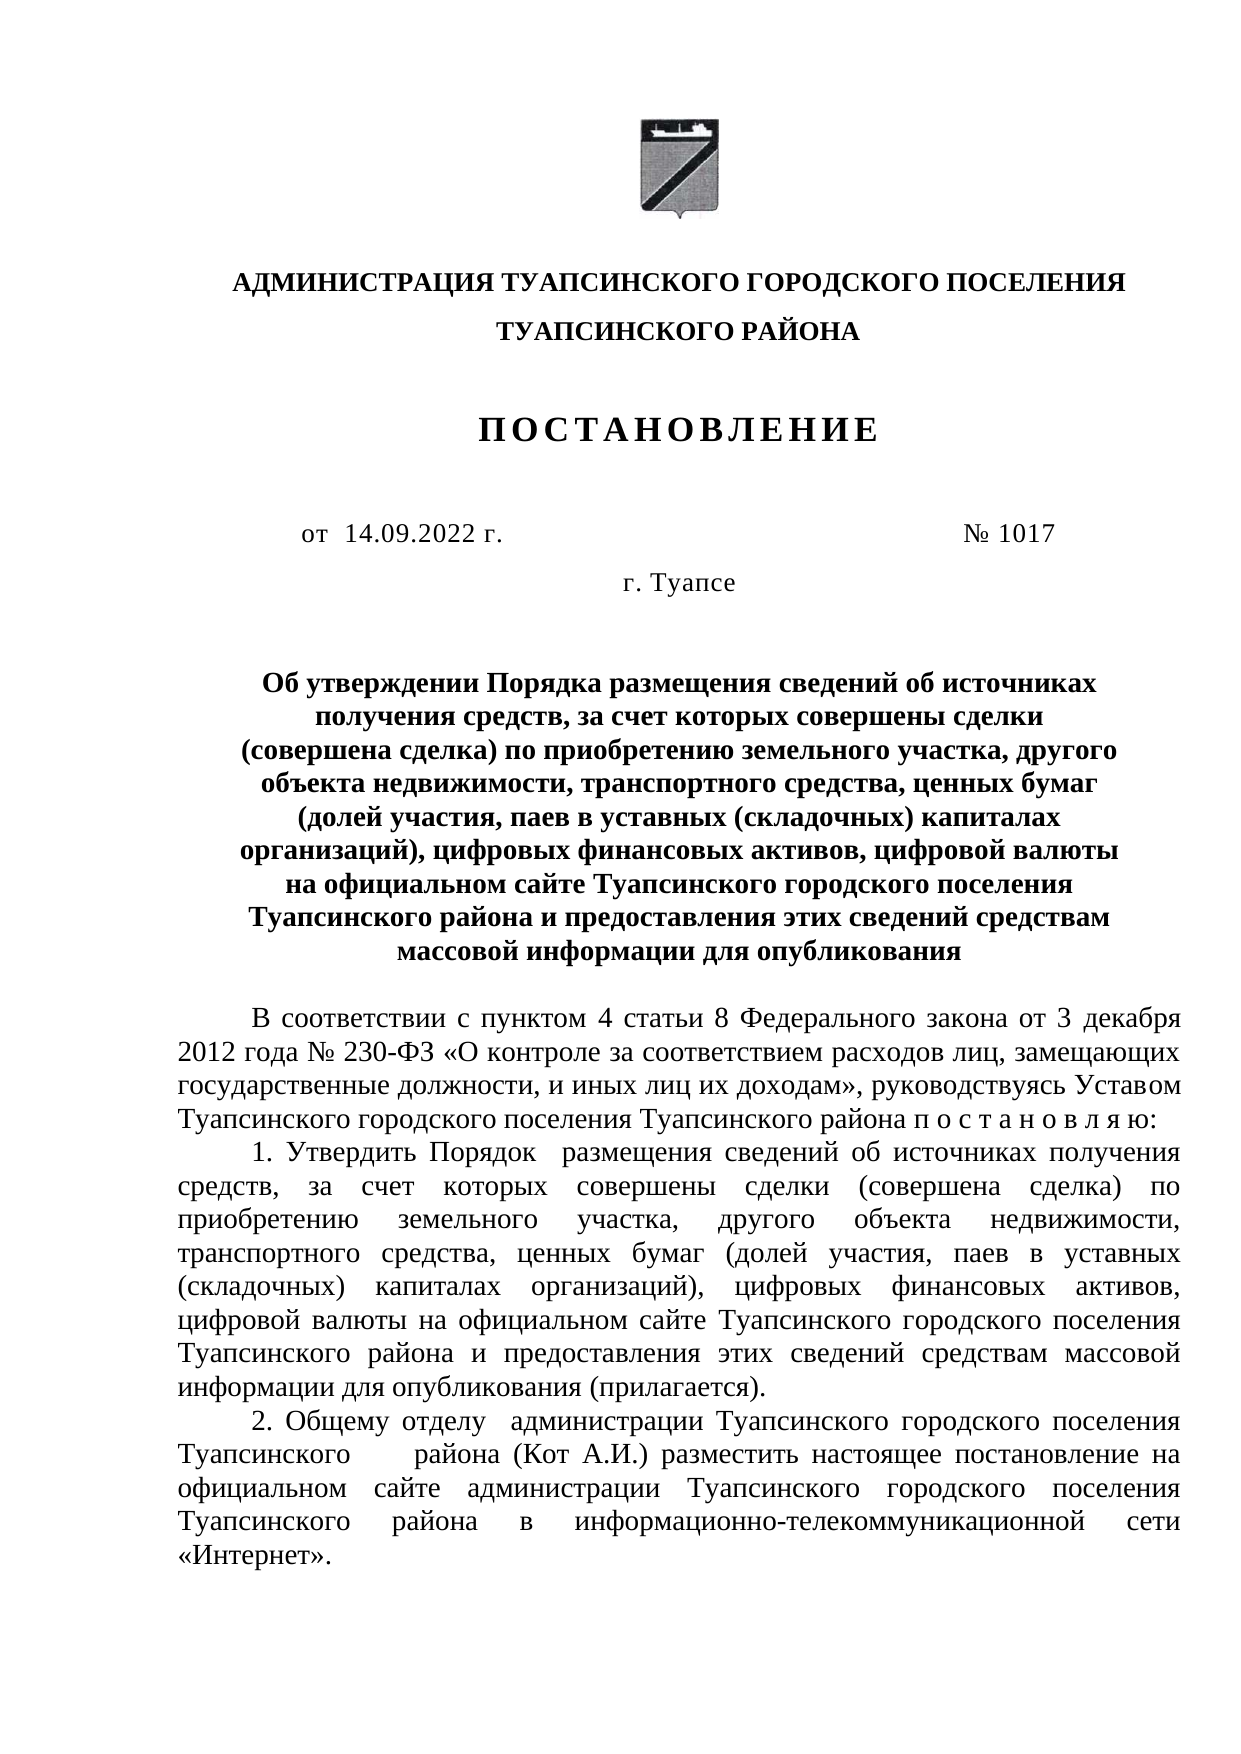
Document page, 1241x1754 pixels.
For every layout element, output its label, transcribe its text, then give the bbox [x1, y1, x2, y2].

text г. Туапсе [177, 566, 1181, 598]
text Об утверждении Порядка размещения сведений об источниках получения средств, за счет которых совершены сделки (совершена сделка) по приобретению земельного участка, другого объекта недвижимости, транспортного средства, ценных бумаг (долей участия, паев в уставных (складочных) капиталах организаций), цифровых финансовых активов, цифровой валюты на официальном сайте Туапсинского городского поселения Туапсинского района и предоставления этих сведений средствам массовой информации для опубликования [236, 665, 1122, 967]
text В соответствии с пунктом 4 статьи 8 Федерального закона от 3 декабря 2012 года № 230-ФЗ «О контроле за соответствием расходов лиц, замещающих государственные должности, и иных лиц их доходам», руководствуясь Уставом Туапсинского городского поселения Туапсинского района п о с т а н о в л я ю: [177, 1000, 1181, 1134]
text ТУАПСИНСКОГО РАЙОНА [240, 313, 1116, 348]
text ПОСТАНОВЛЕНИЕ [240, 414, 1116, 449]
picture [639, 118, 719, 219]
text 1. Утвердить Порядок размещения сведений об источниках получения средств, за счет которых совершены сделки (совершена сделка) по приобретению земельного участка, другого объекта недвижимости, транспортного средства, ценных бумаг (долей участия, паев в уставных (складочных) капиталах организаций), цифровых финансовых активов, цифровой валюты на официальном сайте Туапсинского городского поселения Туапсинского района и предоставления этих сведений средствам массовой информации для опубликования (прилагается). [177, 1134, 1181, 1403]
text АДМИНИСТРАЦИЯ ТУАПСИНСКОГО ГОРОДСКОГО ПОСЕЛЕНИЯ [177, 266, 1181, 297]
text 2. Общему отделу администрации Туапсинского городского поселения Туапсинского района (Кот А.И.) разместить настоящее постановление на официальном сайте администрации Туапсинского городского поселения Туапсинского района в информационно-телекоммуникационной сети «Интернет». [177, 1403, 1181, 1570]
text от 14.09.2022 г. № 1017 [177, 517, 1181, 548]
